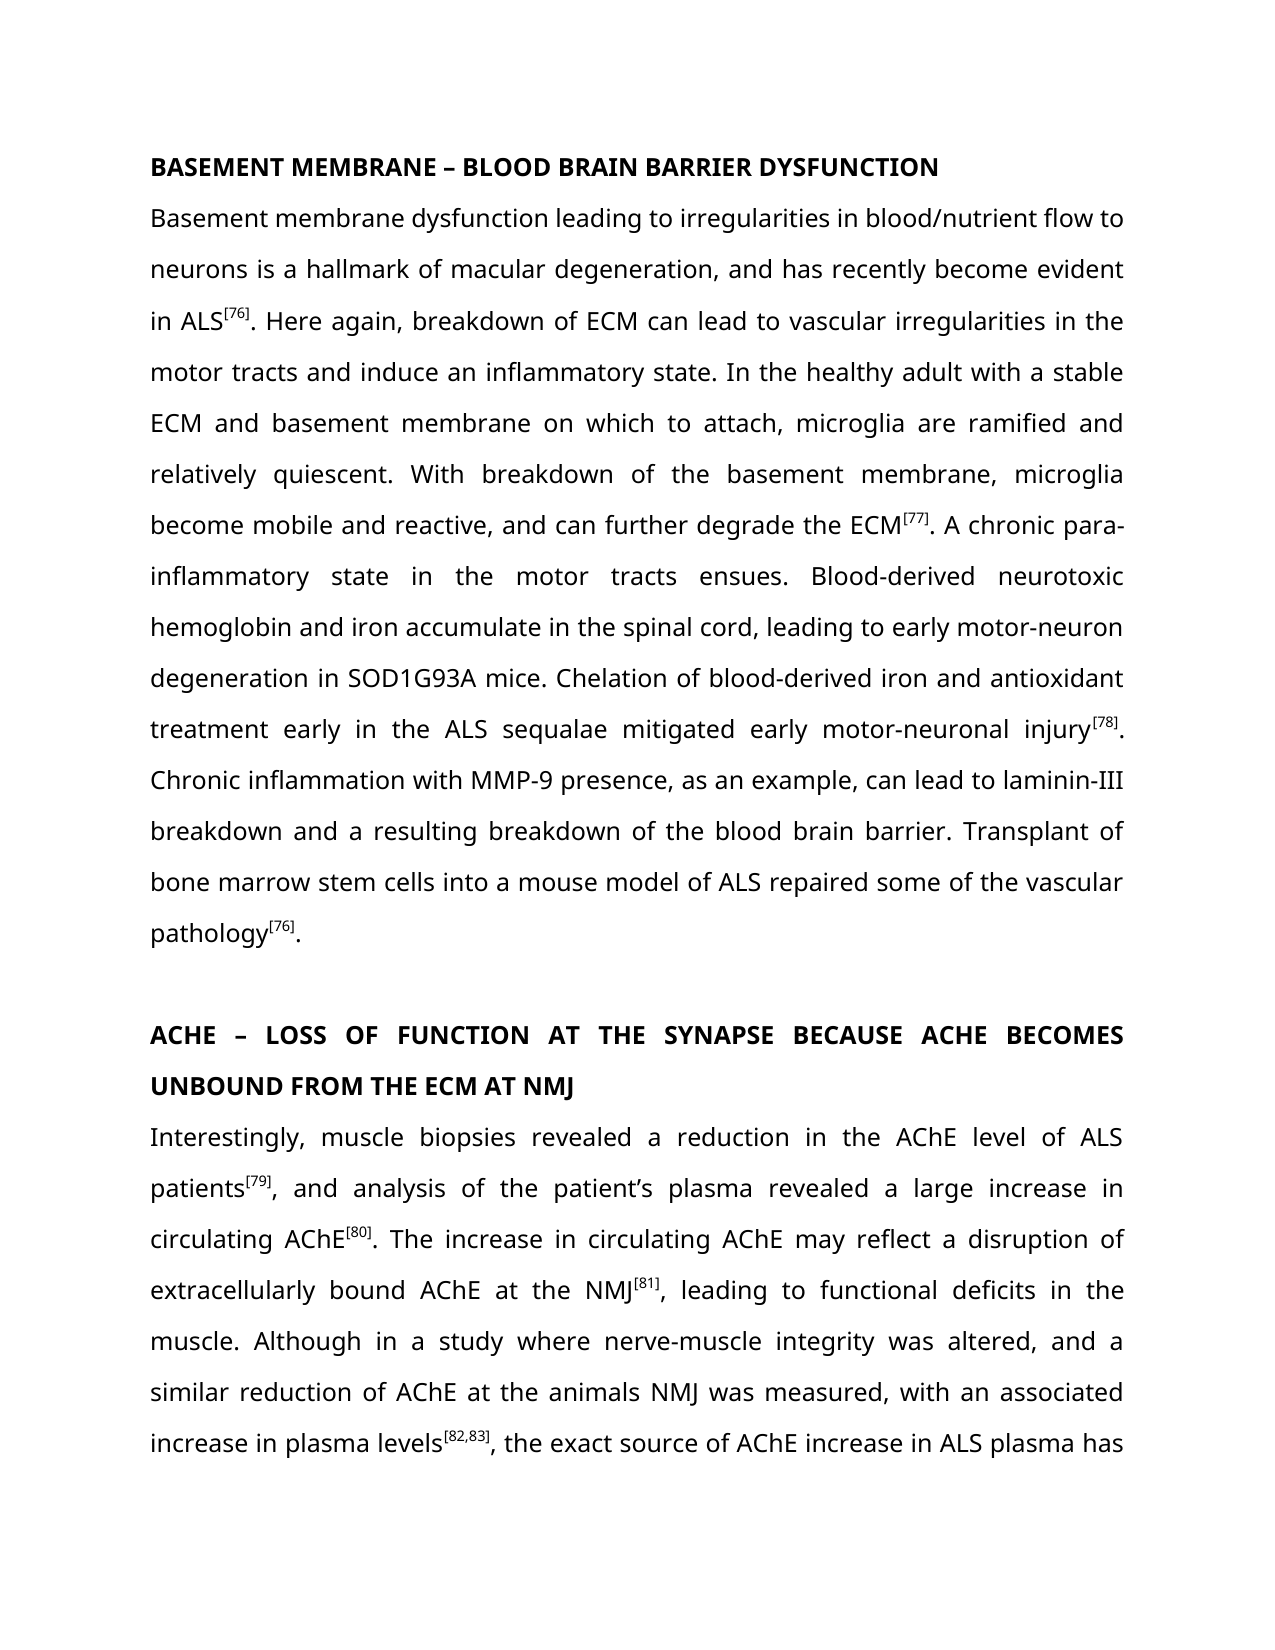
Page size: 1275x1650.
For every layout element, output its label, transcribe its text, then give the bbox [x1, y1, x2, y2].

text ACHE – LOSS OF FUNCTION AT THE SYNAPSE BECAUSE ACHE BECOMES UNBOUND FROM THE ECM AT NMJ [150, 1018, 1125, 1103]
text Basement membrane dysfunction leading to irregularities in blood/nutrient flow to neurons is a hallmark of macular degeneration, and has recently become evident in ALS[76]. Here again, breakdown of ECM can lead to vascular irregularities in the motor tracts and induce an inflammatory state. In the healthy adult with a stable ECM and basement membrane on which to attach, microglia are ramified and relatively quiescent. With breakdown of the basement membrane, microglia become mobile and reactive, and can further degrade the ECM[77]. A chronic para-inflammatory state in the motor tracts ensues. Blood-derived neurotoxic hemoglobin and iron accumulate in the spinal cord, leading to early motor-neuron degeneration in SOD1G93A mice. Chelation of blood-derived iron and antioxidant treatment early in the ALS sequalae mitigated early motor-neuronal injury[78]. Chronic inflammation with MMP-9 presence, as an example, can lead to laminin-III breakdown and a resulting breakdown of the blood brain barrier. Transplant of bone marrow stem cells into a mouse model of ALS repaired some of the vascular pathology[76]. [150, 201, 1125, 950]
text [150, 1120, 1125, 1460]
text BASEMENT MEMBRANE – BLOOD BRAIN BARRIER DYSFUNCTION [150, 150, 1125, 184]
